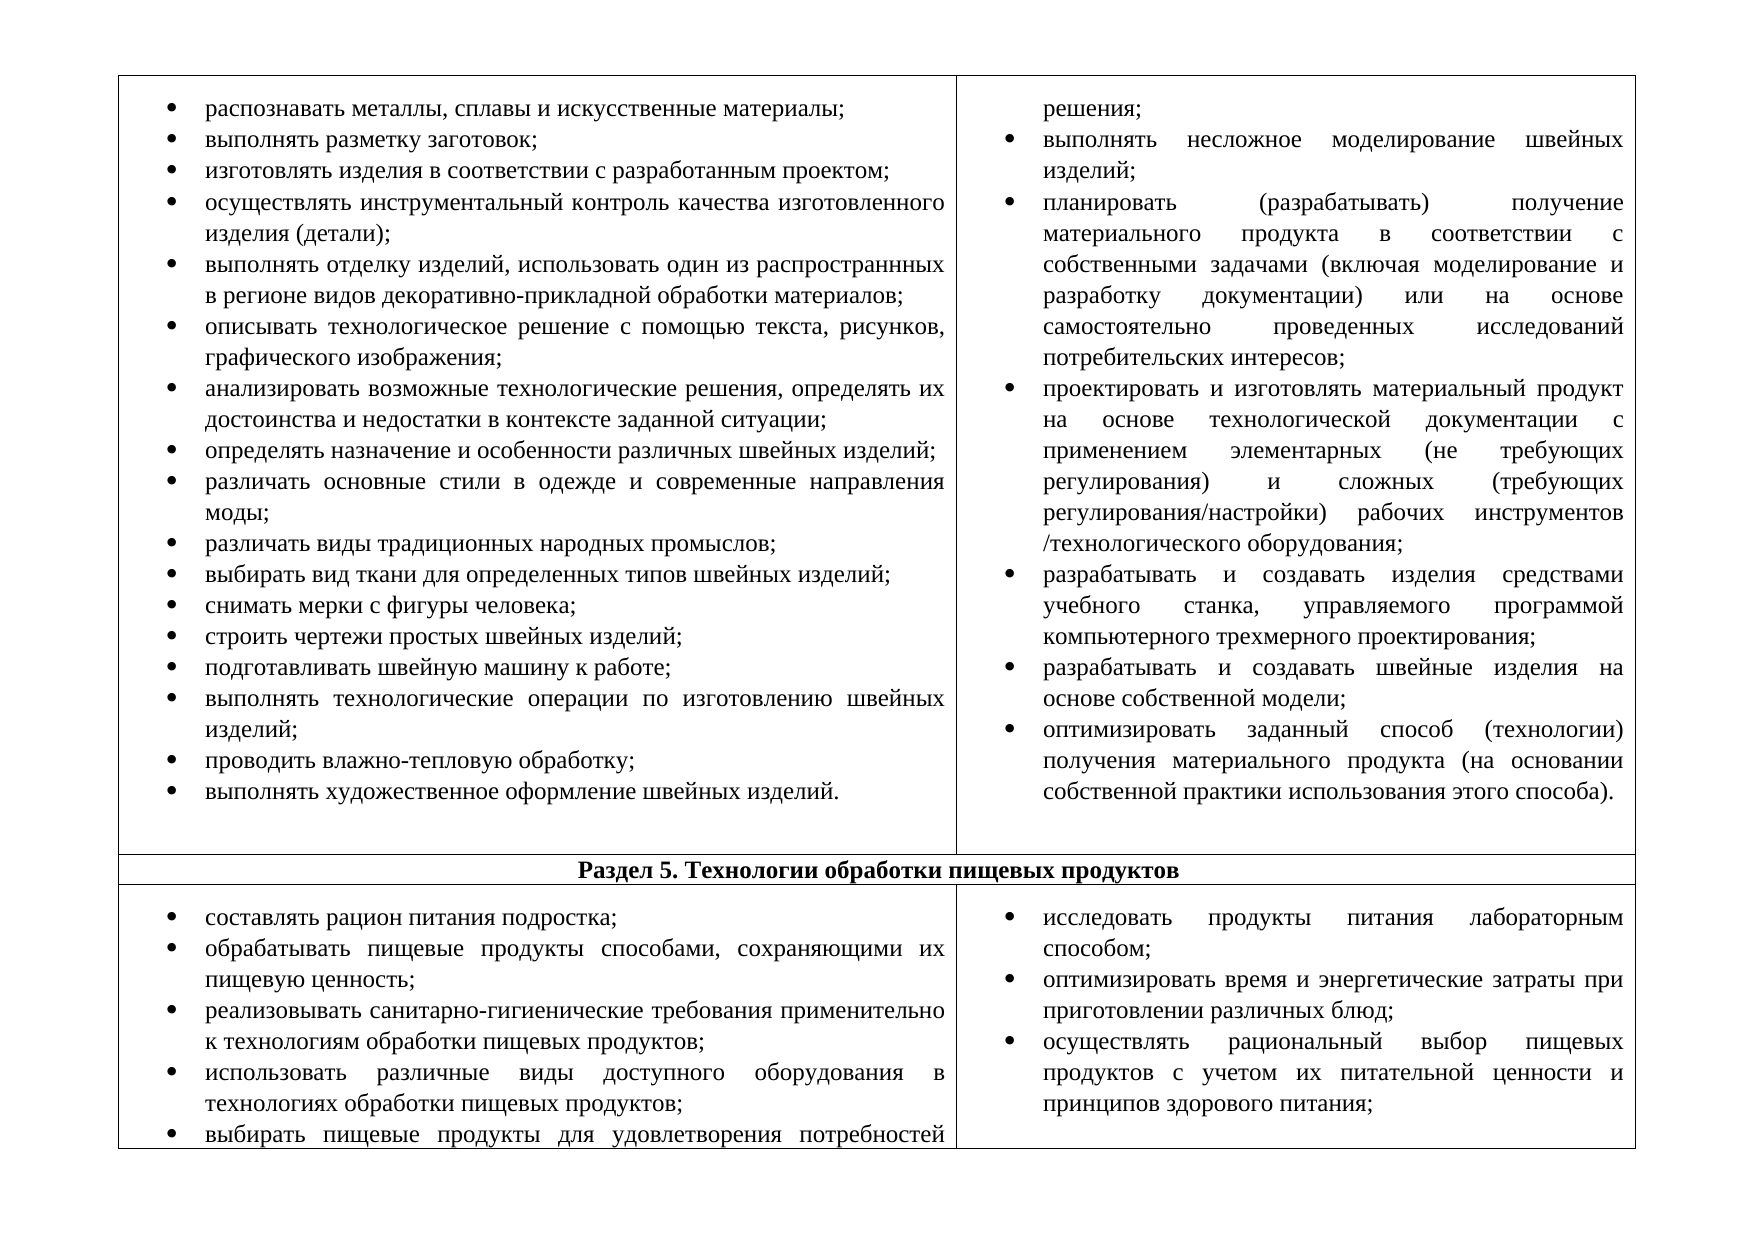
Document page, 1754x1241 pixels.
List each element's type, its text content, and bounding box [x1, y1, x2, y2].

table_cell Раздел 5. Технологии обработки пищевых продуктов [119, 855, 1635, 883]
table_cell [119, 76, 956, 854]
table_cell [957, 885, 1635, 1148]
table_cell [119, 885, 956, 1148]
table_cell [957, 76, 1635, 854]
